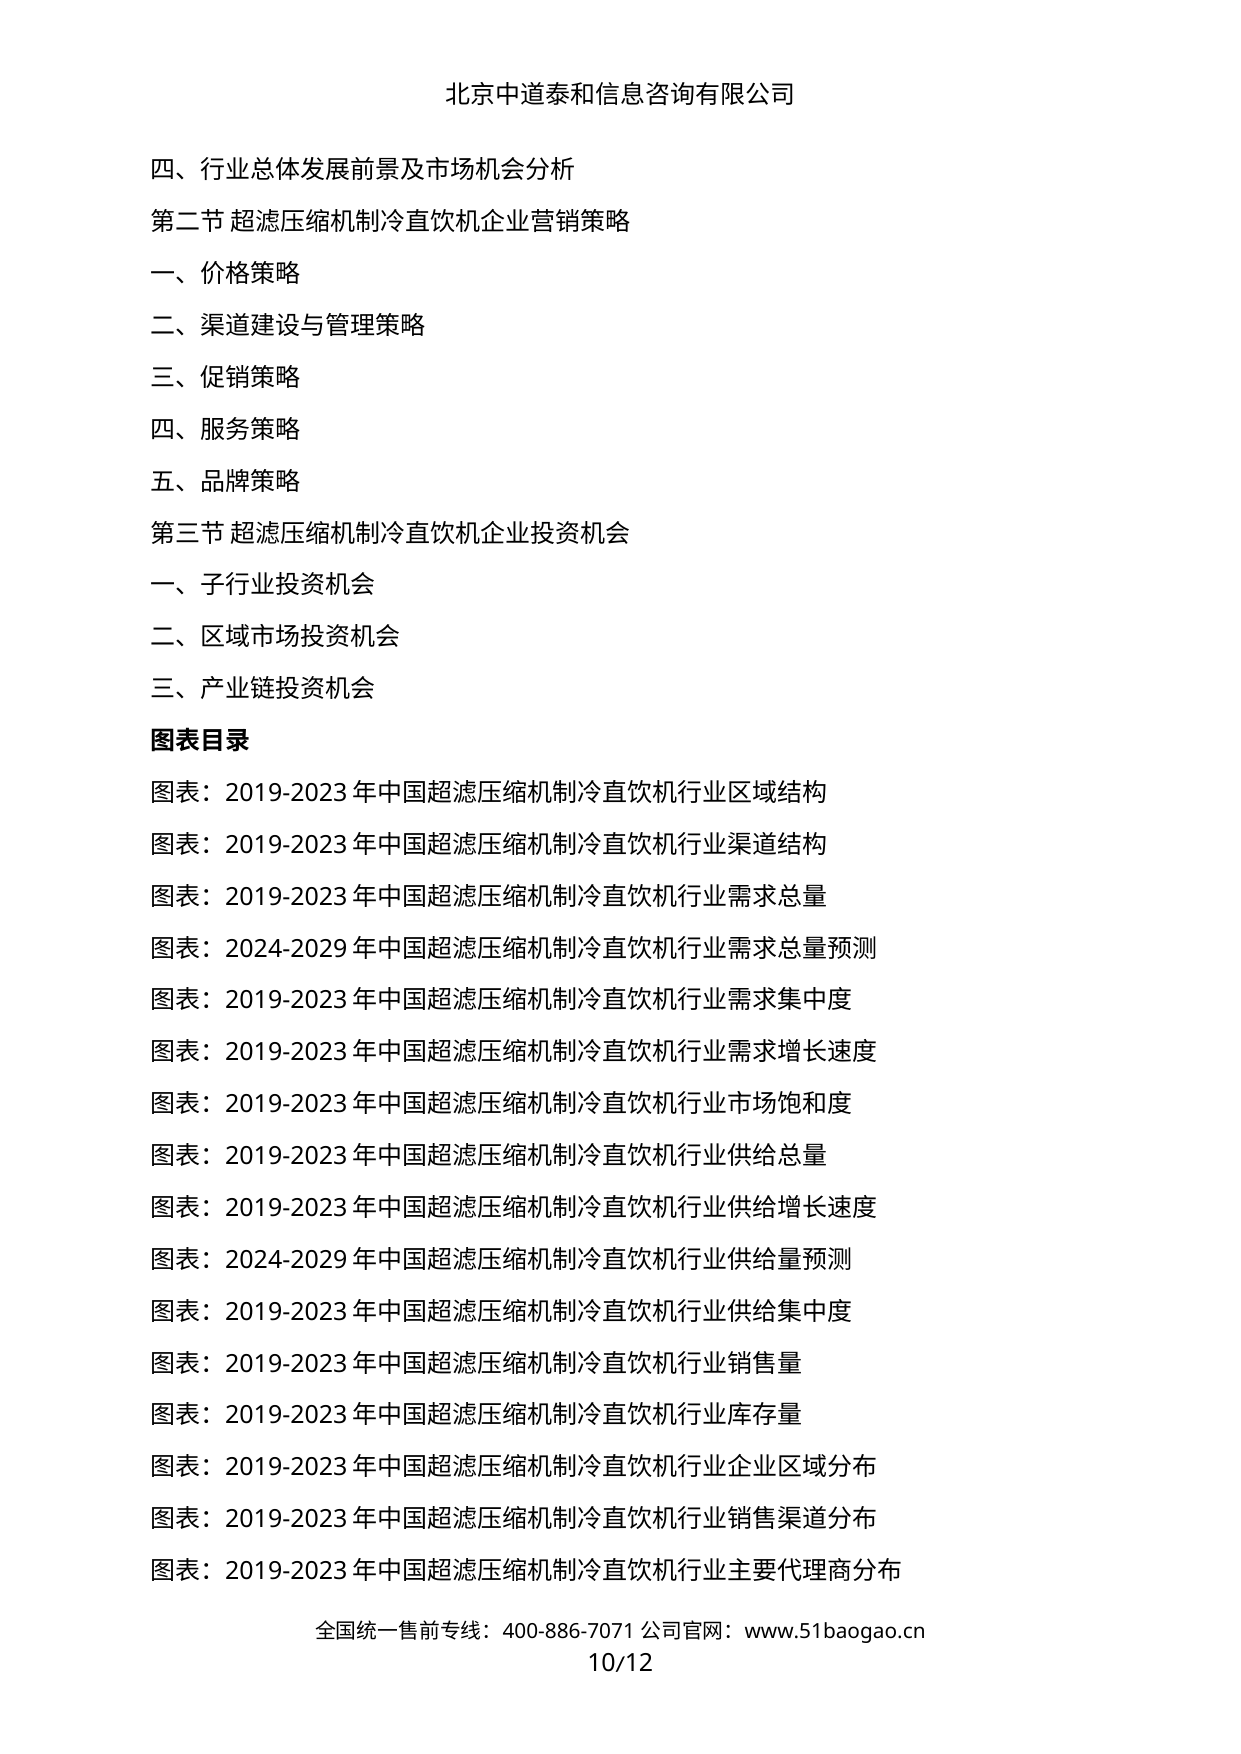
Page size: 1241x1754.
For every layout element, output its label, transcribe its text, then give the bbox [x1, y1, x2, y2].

text 二、区域市场投资机会 [150, 617, 1090, 653]
text 图表：2019-2023年中国超滤压缩机制冷直饮机行业区域结构 [150, 772, 1090, 809]
text 图表：2019-2023年中国超滤压缩机制冷直饮机行业库存量 [150, 1395, 1090, 1431]
text 图表：2024-2029年中国超滤压缩机制冷直饮机行业供给量预测 [150, 1239, 1090, 1276]
text 三、产业链投资机会 [150, 669, 1090, 705]
text 图表：2019-2023年中国超滤压缩机制冷直饮机行业需求总量 [150, 876, 1090, 912]
text 图表目录 [150, 721, 1090, 757]
text 图表：2019-2023年中国超滤压缩机制冷直饮机行业销售渠道分布 [150, 1499, 1090, 1535]
text 图表：2024-2029年中国超滤压缩机制冷直饮机行业需求总量预测 [150, 928, 1090, 964]
text 图表：2019-2023年中国超滤压缩机制冷直饮机行业供给集中度 [150, 1291, 1090, 1327]
text 图表：2019-2023年中国超滤压缩机制冷直饮机行业主要代理商分布 [150, 1551, 1090, 1587]
text 图表：2019-2023年中国超滤压缩机制冷直饮机行业市场饱和度 [150, 1084, 1090, 1120]
text 图表：2019-2023年中国超滤压缩机制冷直饮机行业需求增长速度 [150, 1032, 1090, 1068]
text 四、行业总体发展前景及市场机会分析 [150, 150, 1090, 186]
text 一、子行业投资机会 [150, 565, 1090, 601]
text 图表：2019-2023年中国超滤压缩机制冷直饮机行业供给总量 [150, 1136, 1090, 1172]
text 图表：2019-2023年中国超滤压缩机制冷直饮机行业企业区域分布 [150, 1447, 1090, 1483]
text 四、服务策略 [150, 409, 1090, 446]
text 图表：2019-2023年中国超滤压缩机制冷直饮机行业渠道结构 [150, 824, 1090, 861]
text 第二节 超滤压缩机制冷直饮机企业营销策略 [150, 202, 1090, 238]
text 图表：2019-2023年中国超滤压缩机制冷直饮机行业需求集中度 [150, 980, 1090, 1016]
text 五、品牌策略 [150, 461, 1090, 497]
text 一、价格策略 [150, 254, 1090, 290]
text 二、渠道建设与管理策略 [150, 306, 1090, 342]
text 图表：2019-2023年中国超滤压缩机制冷直饮机行业供给增长速度 [150, 1187, 1090, 1224]
text 三、促销策略 [150, 357, 1090, 394]
text 图表：2019-2023年中国超滤压缩机制冷直饮机行业销售量 [150, 1343, 1090, 1379]
text 第三节 超滤压缩机制冷直饮机企业投资机会 [150, 513, 1090, 549]
